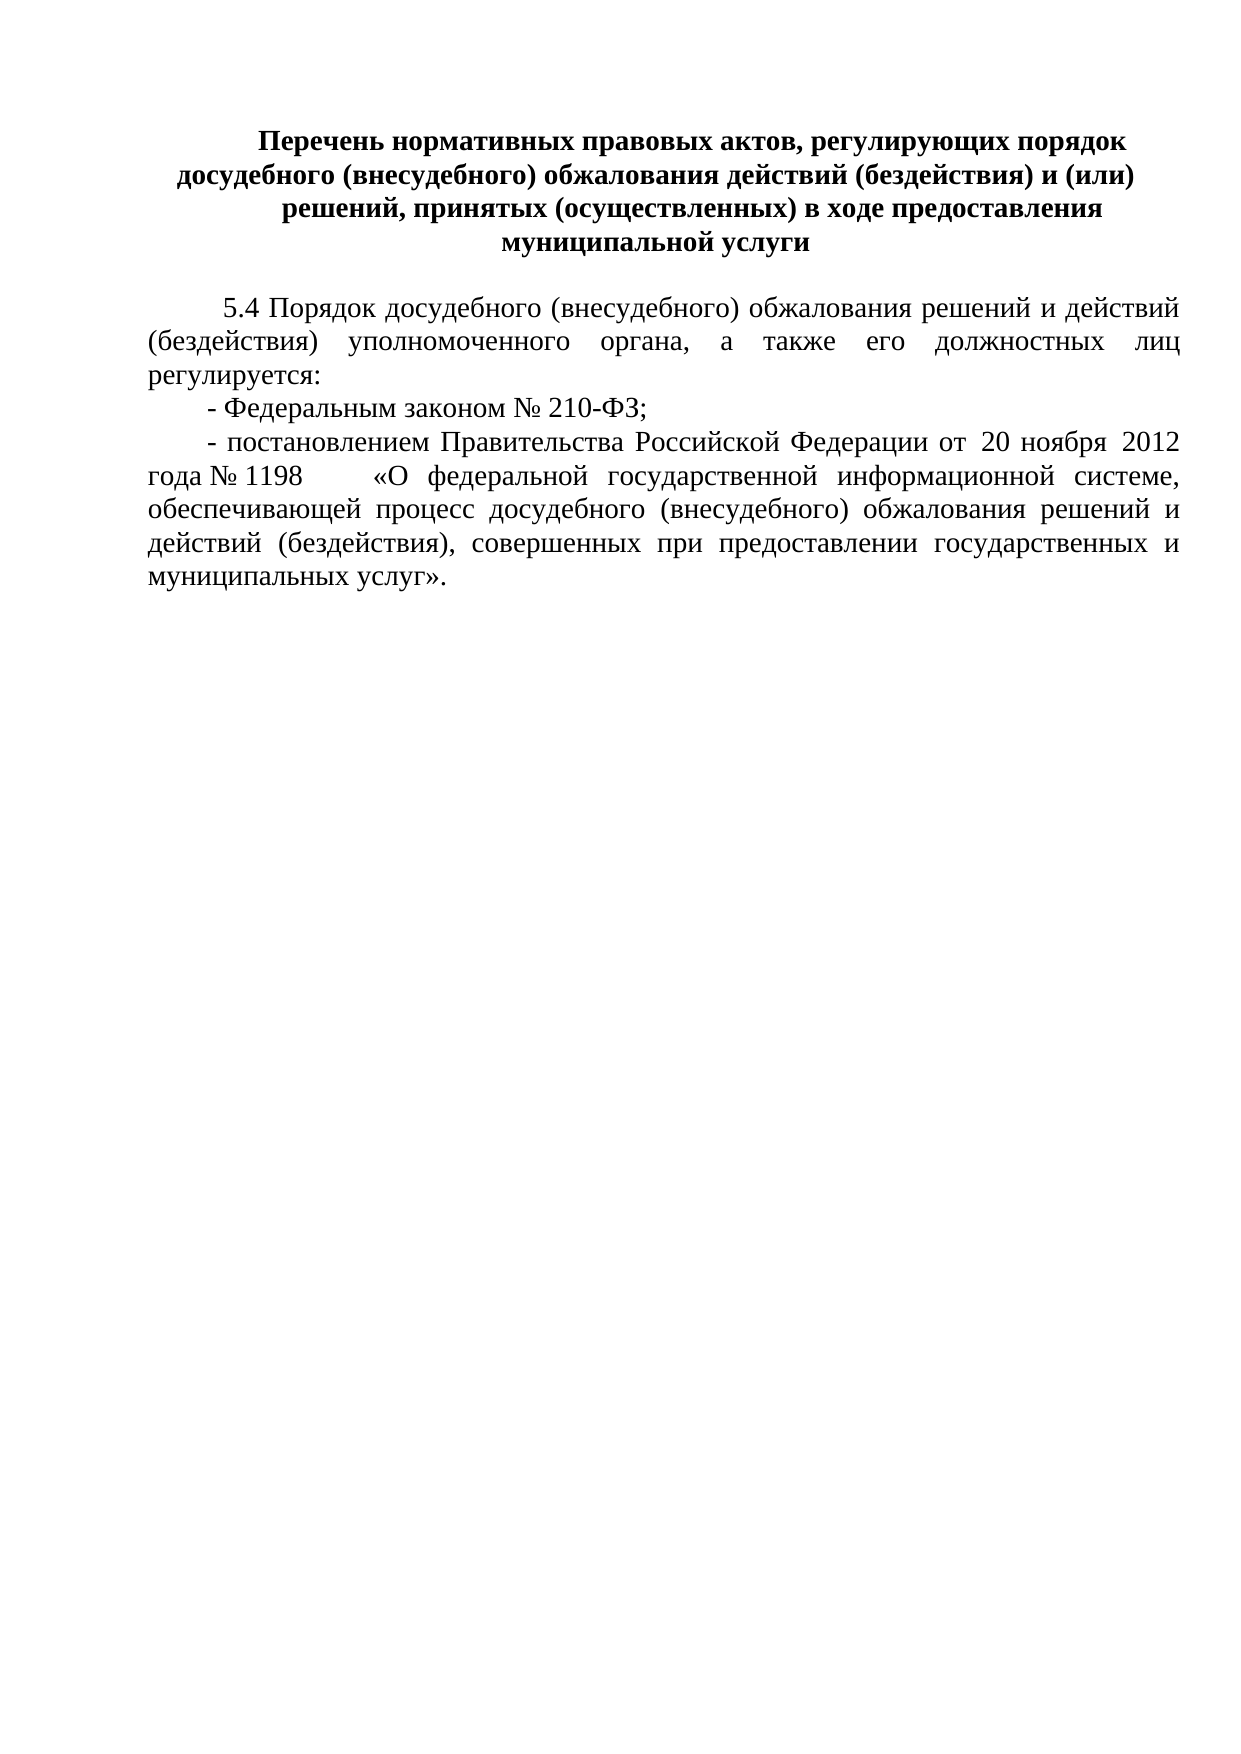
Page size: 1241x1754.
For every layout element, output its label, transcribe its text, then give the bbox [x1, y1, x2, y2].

list 5.4 Порядок досудебного (внесудебного) обжалования решений и действий (бездействия) уполномоченного органа, а также его должностных лиц регулируется: [148, 290, 1180, 391]
text - Федеральным законом № 210-ФЗ; [148, 391, 1163, 424]
text решений, принятых (осуществленных) в ходе предоставления муниципальной услуги [148, 190, 1163, 257]
text Перечень нормативных правовых актов, регулирующих порядок досудебного (внесудебного) обжалования действий (бездействия) и (или) [148, 123, 1163, 190]
text - постановлением Правительства Российской Федерации от 20 ноября 2012 года № 1198 «О федеральной государственной информационной системе, обеспечивающей процесс досудебного (внесудебного) обжалования решений и действий (бездействия), совершенных при предоставлении государственных и муниципальных услуг». [148, 424, 1180, 592]
